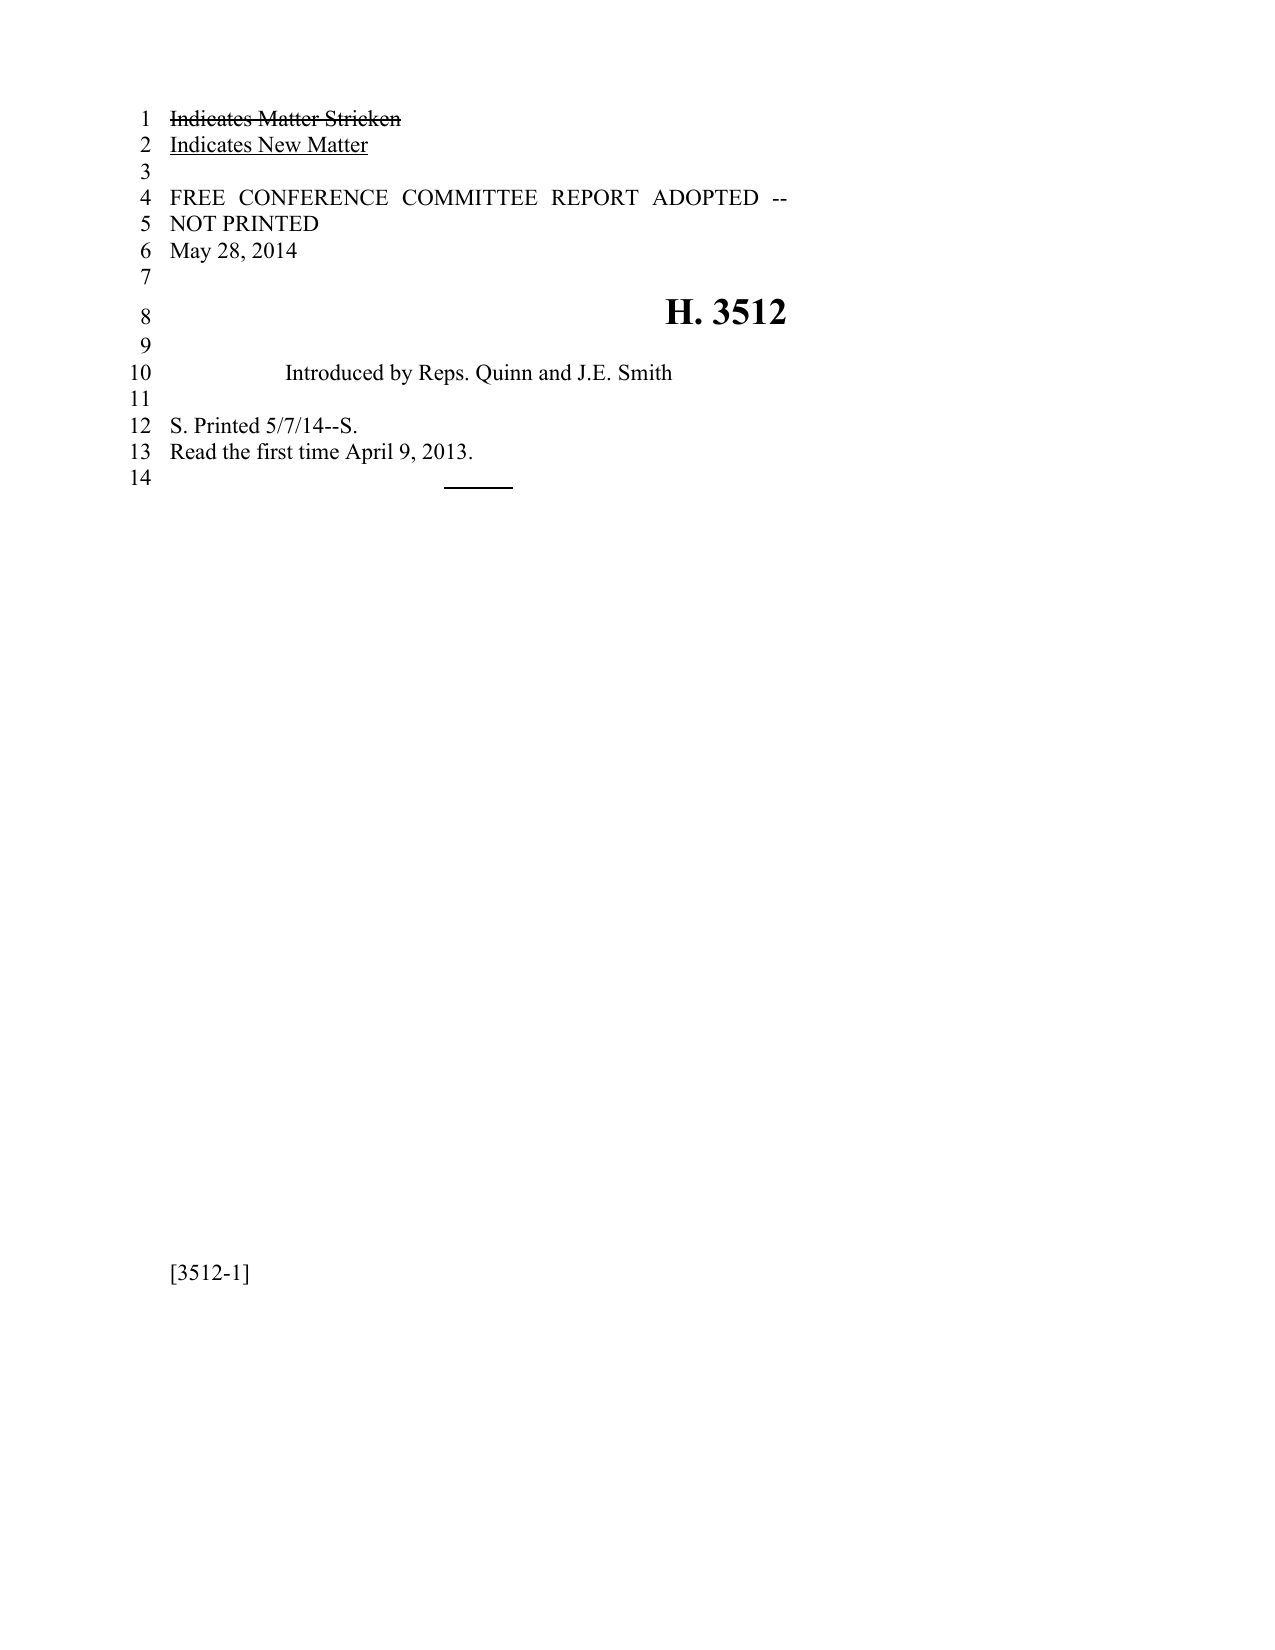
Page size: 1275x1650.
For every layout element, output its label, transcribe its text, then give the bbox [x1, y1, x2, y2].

text H. 3512 [169, 289, 787, 333]
text FREE CONFERENCE COMMITTEE REPORT ADOPTED -- NOT PRINTED [169, 184, 787, 237]
text May 28, 2014 [169, 237, 787, 263]
text Indicates New Matter [169, 131, 787, 158]
text Read the first time April 9, 2013. [169, 438, 787, 464]
text S. Printed 5/7/14--S. [169, 412, 787, 438]
text Introduced by Reps. Quinn and J.E. Smith [169, 359, 787, 385]
text Indicates Matter Stricken [169, 105, 787, 131]
